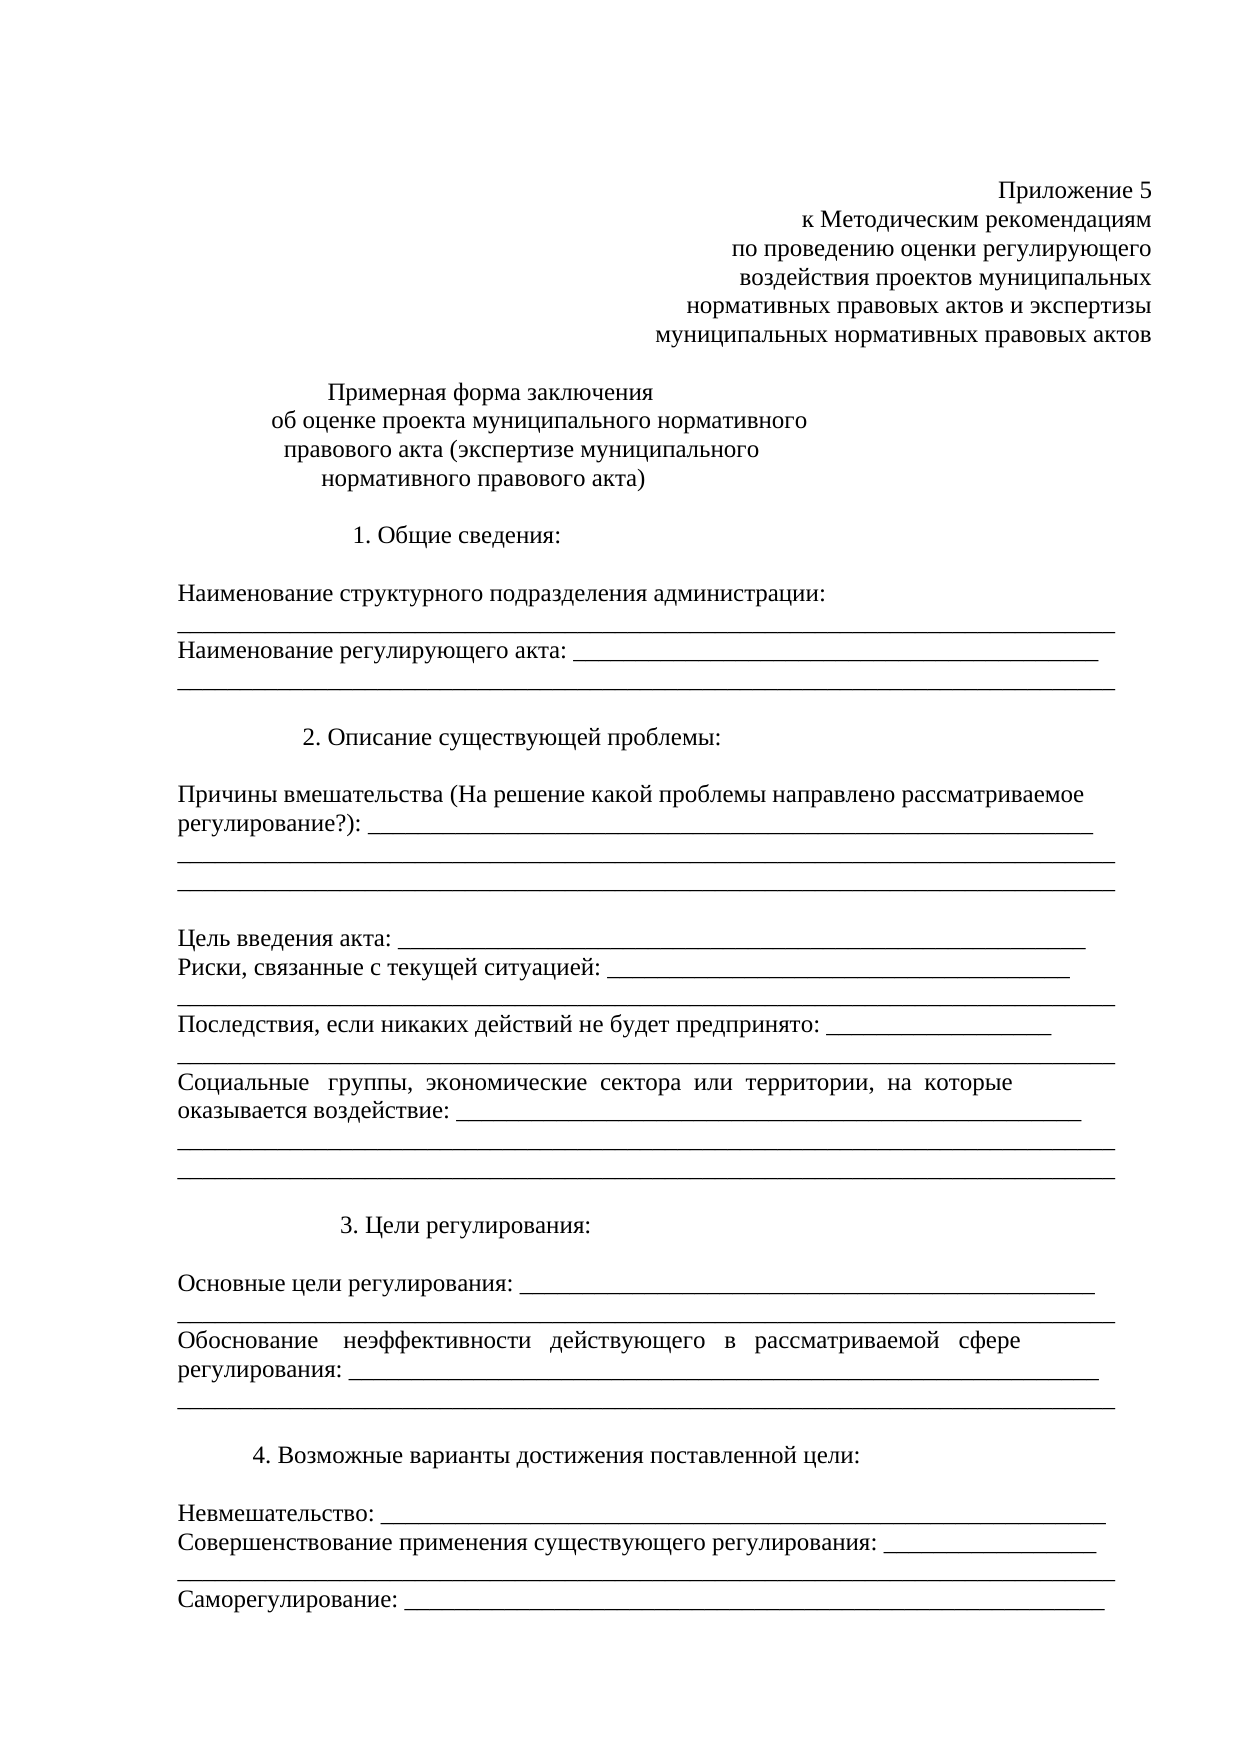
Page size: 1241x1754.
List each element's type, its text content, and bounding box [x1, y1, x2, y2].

text Невмешательство: __________________________________________________________ [177, 1498, 1152, 1527]
text ___________________________________________________________________________ [177, 607, 1152, 636]
text ___________________________________________________________________________ [177, 1038, 1152, 1067]
text оказывается воздействие: __________________________________________________ [177, 1096, 1152, 1124]
text Обоснование неэффективности действующего в рассматриваемой сфере [177, 1326, 1152, 1354]
text ___________________________________________________________________________ [177, 866, 1152, 894]
text нормативного правового акта) [177, 463, 1152, 492]
text 2. Описание существующей проблемы: [177, 722, 1152, 751]
text Приложение 5 [177, 176, 1152, 204]
text 1. Общие сведения: [177, 521, 1152, 549]
text ___________________________________________________________________________ [177, 981, 1152, 1009]
text ___________________________________________________________________________ [177, 664, 1152, 693]
text Последствия, если никаких действий не будет предпринято: __________________ [177, 1009, 1152, 1038]
text к Методическим рекомендациям [177, 204, 1152, 233]
text ___________________________________________________________________________ [177, 1383, 1152, 1412]
text правового акта (экспертизе муниципального [177, 434, 1152, 463]
text 4. Возможные варианты достижения поставленной цели: [177, 1441, 1152, 1469]
text Саморегулирование: ________________________________________________________ [177, 1584, 1152, 1613]
text Наименование структурного подразделения администрации: [177, 578, 1152, 607]
text Цель введения акта: _______________________________________________________ [177, 923, 1152, 952]
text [177, 1556, 1152, 1584]
text ___________________________________________________________________________ [177, 1297, 1152, 1326]
text ___________________________________________________________________________ [177, 1124, 1152, 1153]
text муниципальных нормативных правовых актов [177, 319, 1152, 348]
text Примерная форма заключения [177, 377, 1152, 406]
text Наименование регулирующего акта: __________________________________________ [177, 636, 1152, 664]
text нормативных правовых актов и экспертизы [177, 291, 1152, 319]
text 3. Цели регулирования: [177, 1211, 1152, 1239]
text ___________________________________________________________________________ [177, 1153, 1152, 1182]
text Риски, связанные с текущей ситуацией: _____________________________________ [177, 952, 1152, 981]
text Совершенствование применения существующего регулирования: _________________ [177, 1527, 1152, 1556]
text Причины вмешательства (На решение какой проблемы направлено рассматриваемое [177, 779, 1152, 808]
text Социальные группы, экономические сектора или территории, на которые [177, 1067, 1152, 1096]
text регулирование?): __________________________________________________________ [177, 808, 1152, 837]
text по проведению оценки регулирующего [177, 233, 1152, 262]
text об оценке проекта муниципального нормативного [177, 406, 1152, 434]
text воздействия проектов муниципальных [177, 262, 1152, 291]
text Основные цели регулирования: ______________________________________________ [177, 1268, 1152, 1297]
text регулирования: ____________________________________________________________ [177, 1354, 1152, 1383]
text ___________________________________________________________________________ [177, 837, 1152, 866]
